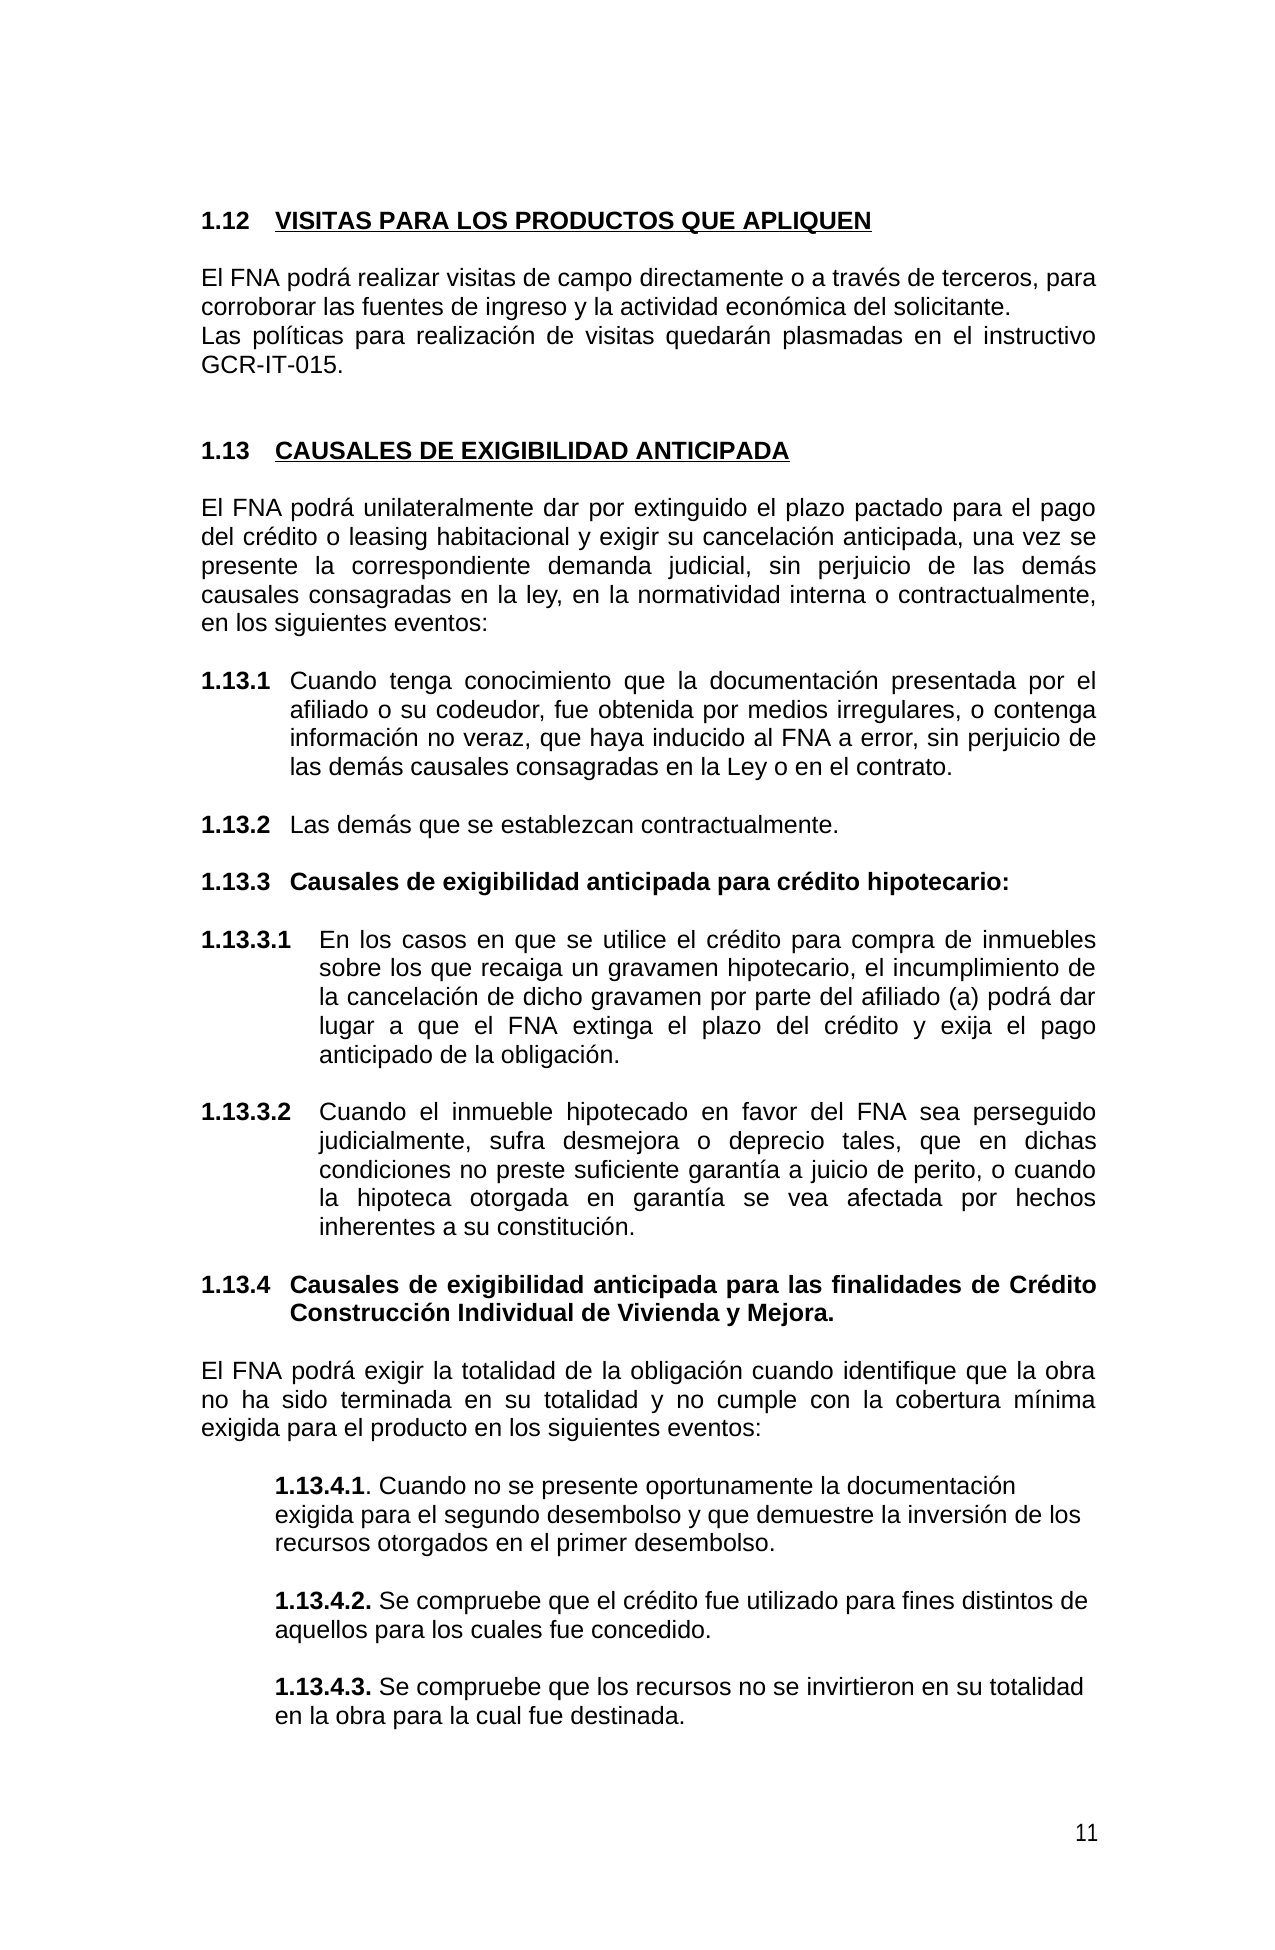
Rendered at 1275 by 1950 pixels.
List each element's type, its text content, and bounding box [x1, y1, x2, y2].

subtitle El FNA podrá unilateralmente dar por extinguido el plazo pactado para el pago del crédito o leasing habitacional y exigir su cancelación anticipada, una vez se presente la correspondiente demanda judicial, sin perjuicio de las demás causales consagradas en la ley, en la normatividad interna o contractualmente, en los siguientes eventos: [201, 493, 1098, 637]
text 1.13.4.2. Se compruebe que el crédito fue utilizado para fines distintos de aquellos para los cuales fue concedido. [274, 1586, 1098, 1643]
text 1.13.4.1. Cuando no se presente oportunamente la documentación exigida para el segundo desembolso y que demuestre la inversión de los recursos otorgados en el primer desembolso. [274, 1471, 1098, 1557]
subtitle VISITAS PARA LOS PRODUCTOS QUE APLIQUEN [201, 206, 1098, 235]
text 1.13.4.3. Se compruebe que los recursos no se invirtieron en su totalidad en la obra para la cual fue destinada. [274, 1672, 1098, 1730]
subtitle El FNA podrá exigir la totalidad de la obligación cuando identifique que la obra no ha sido terminada en su totalidad y no cumple con la cobertura mínima exigida para el producto en los siguientes eventos: [201, 1356, 1098, 1442]
subtitle Las demás que se establezcan contractualmente. [201, 810, 1098, 838]
subtitle Cuando el inmueble hipotecado en favor del FNA sea perseguido judicialmente, sufra desmejora o deprecio tales, que en dichas condiciones no preste suficiente garantía a juicio de perito, o cuando la hipoteca otorgada en garantía se vea afectada por hechos inherentes a su constitución. [201, 1097, 1098, 1241]
text El FNA podrá realizar visitas de campo directamente o a través de terceros, para corroborar las fuentes de ingreso y la actividad económica del solicitante. [201, 263, 1098, 321]
subtitle Cuando tenga conocimiento que la documentación presentada por el afiliado o su codeudor, fue obtenida por medios irregulares, o contenga información no veraz, que haya inducido al FNA a error, sin perjuicio de las demás causales consagradas en la Ley o en el contrato. [201, 666, 1098, 781]
subtitle Causales de exigibilidad anticipada para las finalidades de Crédito Construcción Individual de Vivienda y Mejora. [201, 1270, 1098, 1327]
text Las políticas para realización de visitas quedarán plasmadas en el instructivo GCR-IT-015. [201, 321, 1098, 378]
subtitle CAUSALES DE EXIGIBILIDAD ANTICIPADA [201, 436, 1098, 465]
subtitle Causales de exigibilidad anticipada para crédito hipotecario: [201, 867, 1098, 896]
subtitle En los casos en que se utilice el crédito para compra de inmuebles sobre los que recaiga un gravamen hipotecario, el incumplimiento de la cancelación de dicho gravamen por parte del afiliado (a) podrá dar lugar a que el FNA extinga el plazo del crédito y exija el pago anticipado de la obligación. [201, 925, 1098, 1068]
